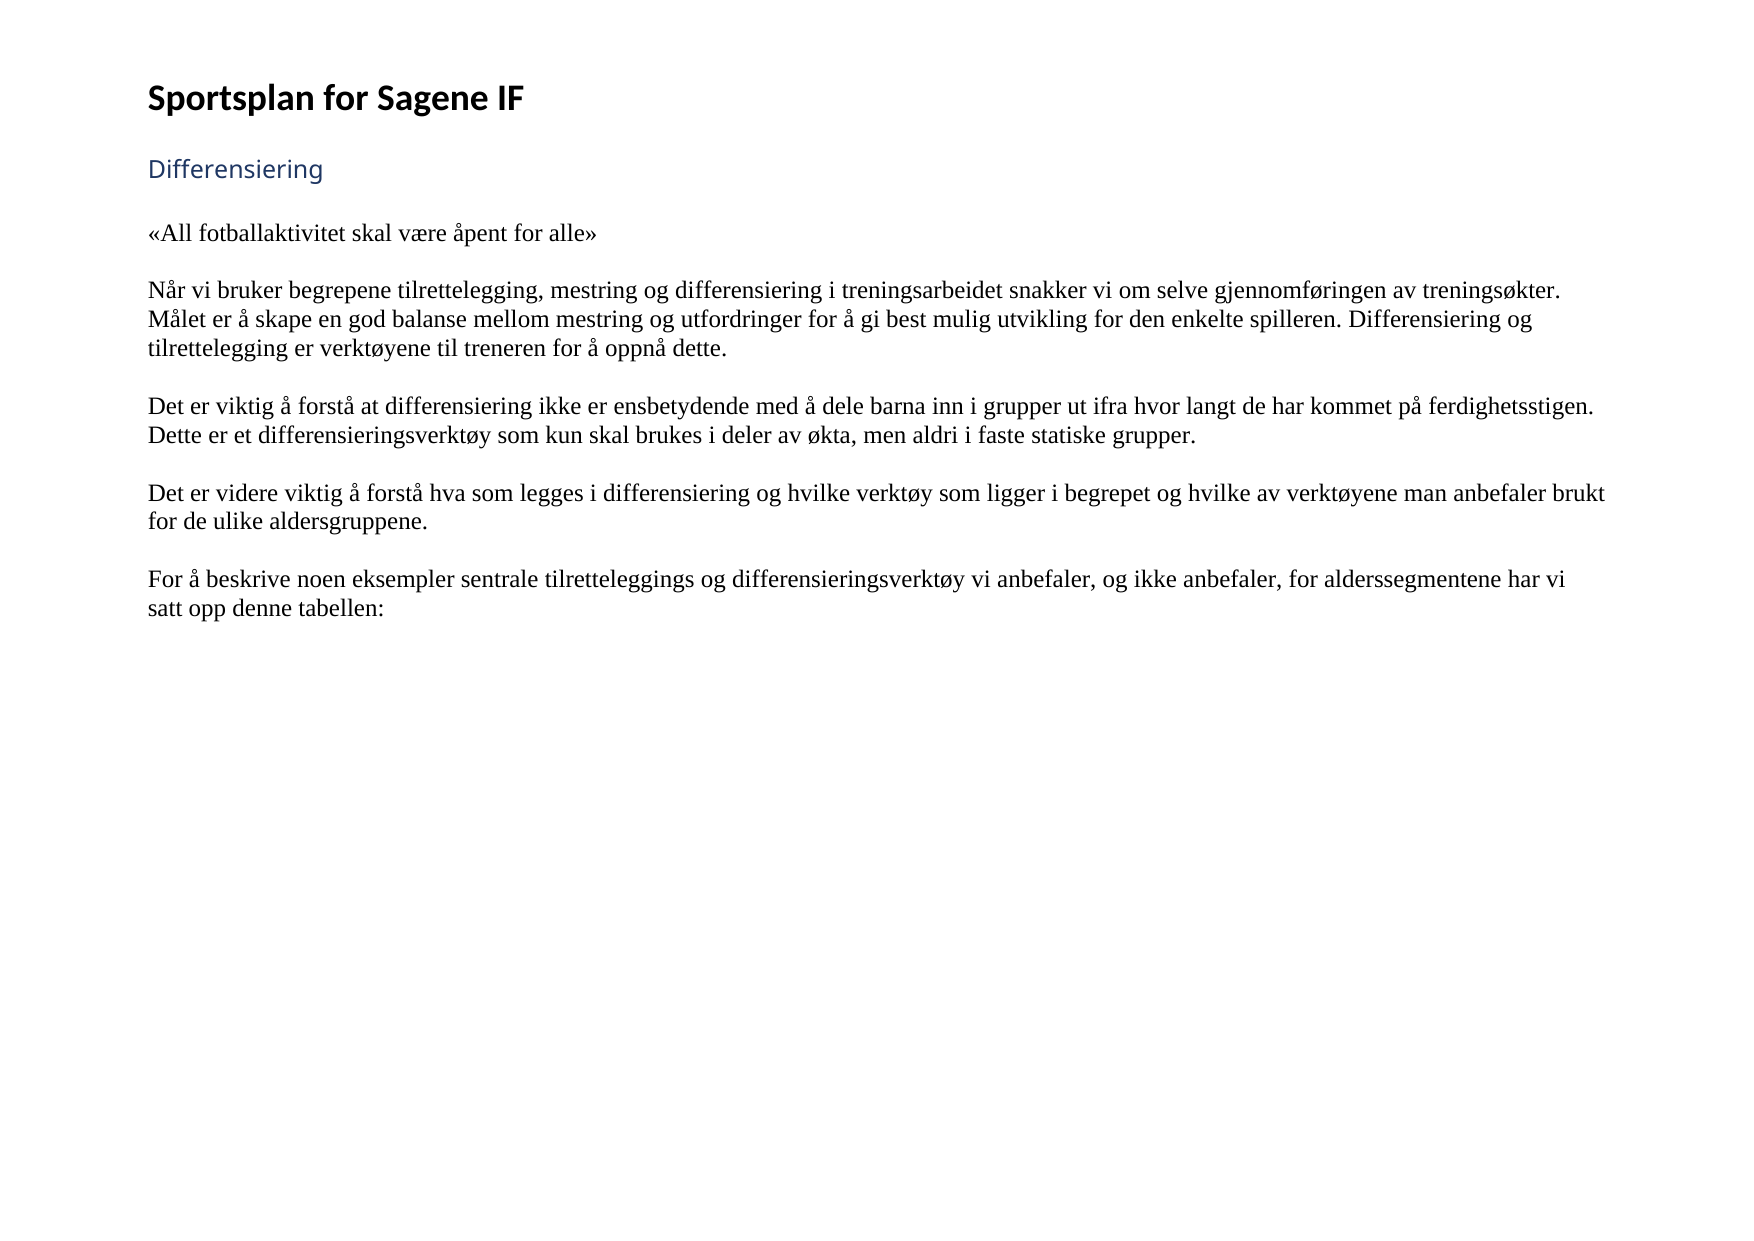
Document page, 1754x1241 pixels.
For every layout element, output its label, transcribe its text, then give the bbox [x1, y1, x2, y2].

text «All fotballaktivitet skal være åpent for alle» [148, 218, 1606, 246]
text Når vi bruker begrepene tilrettelegging, mestring og differensiering i treningsarbeidet snakker vi om selve gjennomføringen av treningsøkter. Målet er å skape en god balanse mellom mestring og utfordringer for å gi best mulig utvikling for den enkelte spilleren. Differensiering og tilrettelegging er verktøyene til treneren for å oppnå dette. [148, 276, 1606, 362]
subtitle Differensiering [148, 152, 1606, 186]
text Det er videre viktig å forstå hva som legges i differensiering og hvilke verktøy som ligger i begrepet og hvilke av verktøyene man anbefaler brukt for de ulike aldersgruppene. [148, 478, 1606, 535]
text Det er viktig å forstå at differensiering ikke er ensbetydende med å dele barna inn i grupper ut ifra hvor langt de har kommet på ferdighetsstigen. Dette er et differensieringsverktøy som kun skal brukes i deler av økta, men aldri i faste statiske grupper. [148, 391, 1606, 448]
text For å beskrive noen eksempler sentrale tilretteleggings og differensieringsverktøy vi anbefaler, og ikke anbefaler, for alderssegmentene har vi satt opp denne tabellen: [148, 564, 1606, 622]
